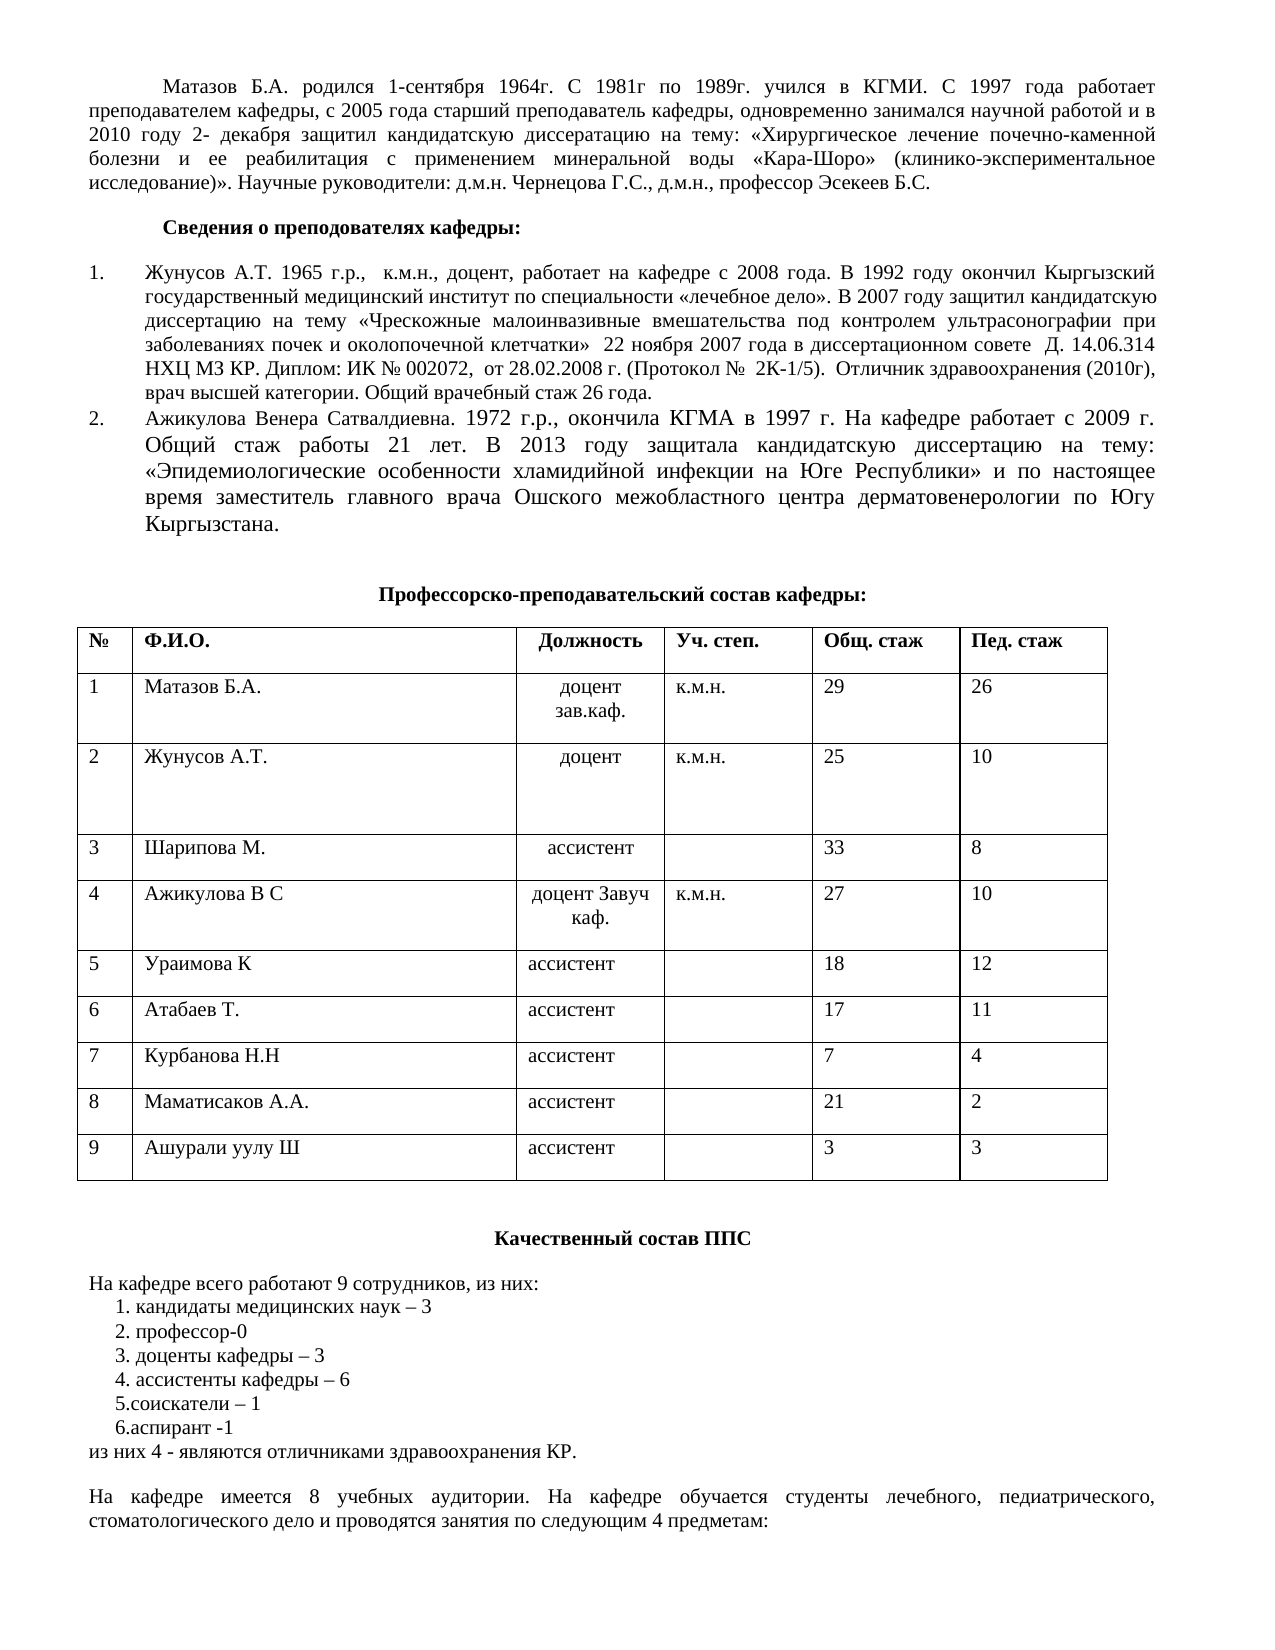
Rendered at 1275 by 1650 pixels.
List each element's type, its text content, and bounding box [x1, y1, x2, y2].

table_cell ассистент [517, 997, 664, 1042]
text 2. профессор-0 [89, 1318, 1157, 1343]
table_cell доцент [517, 744, 664, 834]
table_cell 2 [961, 1089, 1107, 1134]
table_cell 3 [961, 1135, 1107, 1179]
table_header Общ. стаж [813, 628, 959, 673]
text Профессорско-преподавательский состав кафедры: [89, 582, 1157, 606]
table_cell 25 [813, 744, 959, 834]
table_cell 2 [78, 744, 132, 834]
table_cell 10 [961, 881, 1107, 950]
table_header Должность [517, 628, 664, 673]
text Матазов Б.А. родился 1-сентября 1964г. С 1981г по 1989г. учился в КГМИ. С 1997 года работает преподавателем кафедры, с 2005 года старший преподаватель кафедры, одновременно занимался научной работой и в 2010 году 2- декабря защитил кандидатскую диссератацию на тему: «Хирургическое лечение почечно-каменной болезни и ее реабилитация с применением минеральной воды «Кара-Шоро» (клинико-экспериментальное исследование)». Научные руководители: д.м.н. Чернецова Г.С., д.м.н., профессор Эсекеев Б.С. [89, 74, 1157, 194]
table_cell к.м.н. [665, 881, 812, 950]
table_cell 21 [813, 1089, 959, 1134]
table_cell 10 [961, 744, 1107, 834]
list Жунусов А.Т. 1965 г.р., к.м.н., доцент, работает на кафедре с 2008 года. В 1992 году окончил Кыргызский государственный медицинский институт по специальности «лечебное дело». В 2007 году защитил кандидатскую диссертацию на тему «Чрескожные малоинвазивные вмешательства под контролем ультрасонографии при заболеваниях почек и околопочечной клетчатки» 22 ноября 2007 года в диссертационном совете Д. 14.06.314 НХЦ МЗ КР. Диплом: ИК № 002072, от 28.02.2008 г. (Протокол № 2К-1/5). Отличник здравоохранения (2010г), врач высшей категории. Общий врачебный стаж 26 года. [89, 260, 1157, 404]
table_cell 8 [78, 1089, 132, 1134]
text 4. ассистенты кафедры – 6 [89, 1367, 1157, 1391]
table_cell ассистент [517, 951, 664, 996]
text На кафедре всего работают 9 сотрудников, из них: [89, 1270, 1157, 1294]
table_cell 17 [813, 997, 959, 1042]
table_cell 5 [78, 951, 132, 996]
table_cell Маматисаков А.А. [133, 1089, 516, 1134]
table_cell Матазов Б.А. [133, 674, 516, 743]
table_cell ассистент [517, 1135, 664, 1179]
text Сведения о преподователях кафедры: [89, 215, 1157, 239]
table_cell [665, 1089, 812, 1134]
table_cell ассистент [517, 1043, 664, 1088]
table_cell Ашурали уулу Ш [133, 1135, 516, 1179]
table_cell 26 [961, 674, 1107, 743]
table_header Пед. стаж [961, 628, 1107, 673]
table_cell 4 [961, 1043, 1107, 1088]
table_cell 18 [813, 951, 959, 996]
text 5.соискатели – 1 [89, 1391, 1157, 1415]
table_cell к.м.н. [665, 674, 812, 743]
text 6.аспирант -1 [89, 1415, 1157, 1439]
table_cell [665, 997, 812, 1042]
table_cell 7 [78, 1043, 132, 1088]
table_cell [665, 835, 812, 880]
table_cell 9 [78, 1135, 132, 1179]
table_cell [665, 951, 812, 996]
table_cell 33 [813, 835, 959, 880]
table_cell 29 [813, 674, 959, 743]
table_cell ассистент [517, 835, 664, 880]
table_cell ассистент [517, 1089, 664, 1134]
table_cell Атабаев Т. [133, 997, 516, 1042]
table_header Уч. степ. [665, 628, 812, 673]
table_cell 1 [78, 674, 132, 743]
text Качественный состав ППС [89, 1226, 1157, 1249]
table_cell 11 [961, 997, 1107, 1042]
table_cell 6 [78, 997, 132, 1042]
table_cell [665, 1043, 812, 1088]
table_cell Курбанова Н.Н [133, 1043, 516, 1088]
text 1. кандидаты медицинских наук – 3 [89, 1294, 1157, 1318]
table_cell к.м.н. [665, 744, 812, 834]
table_cell 8 [961, 835, 1107, 880]
table_cell 4 [78, 881, 132, 950]
list Ажикулова Венера Сатвалдиевна. 1972 г.р., окончила КГМА в 1997 г. На кафедре работает с 2009 г. Общий стаж работы 21 лет. В 2013 году защитала кандидатскую диссертацию на тему: «Эпидемиологические особенности хламидийной инфекции на Юге Республики» и по настоящее время заместитель главного врача Ошского межобластного центра дерматовенерологии по Югу Кыргызстана. [89, 404, 1157, 536]
table_cell 3 [78, 835, 132, 880]
text из них 4 - являются отличниками здравоохранения КР. [89, 1439, 1157, 1463]
table_cell 3 [813, 1135, 959, 1179]
table_cell Шарипова М. [133, 835, 516, 880]
table_cell доцент зав.каф. [517, 674, 664, 743]
table_cell 7 [813, 1043, 959, 1088]
table_cell 12 [961, 951, 1107, 996]
text На кафедре имеется 8 учебных аудитории. На кафедре обучается студенты лечебного, педиатрического, стоматологического дело и проводятся занятия по следующим 4 предметам: [89, 1484, 1157, 1532]
table_header Ф.И.О. [133, 628, 516, 673]
table_cell Ураимова К [133, 951, 516, 996]
table_cell [665, 1135, 812, 1179]
table_cell Ажикулова В С [133, 881, 516, 950]
table_cell Жунусов А.Т. [133, 744, 516, 834]
table_cell доцент Завуч каф. [517, 881, 664, 950]
table_header № [78, 628, 132, 673]
table_cell 27 [813, 881, 959, 950]
text 3. доценты кафедры – 3 [89, 1343, 1157, 1367]
